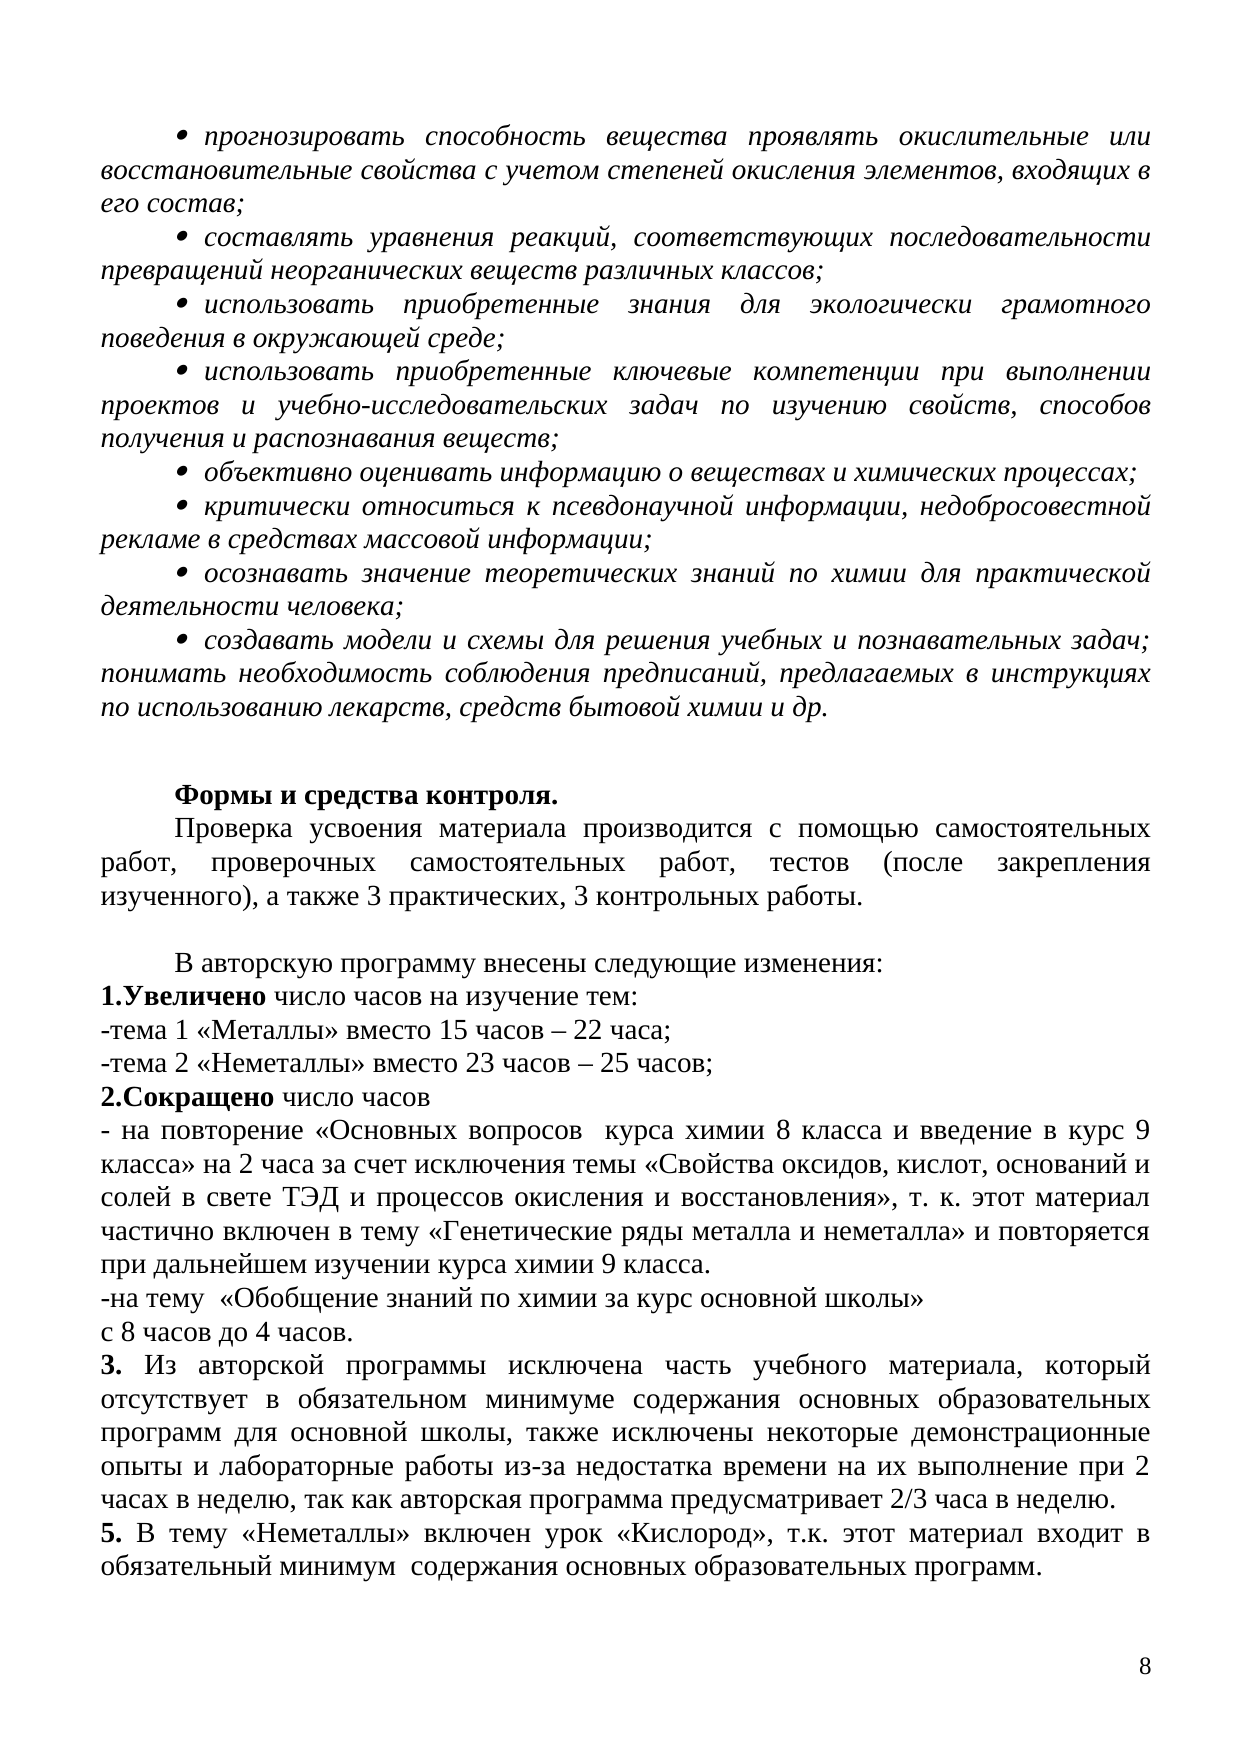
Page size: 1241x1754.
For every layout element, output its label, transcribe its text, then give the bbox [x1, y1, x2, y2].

text 2.Сокращено число часов [100, 1079, 1152, 1112]
list использовать приобретенные знания для экологически грамотного поведения в окружающей среде; [100, 286, 1152, 353]
text В авторскую программу внесены следующие изменения: [100, 945, 1152, 978]
list использовать приобретенные ключевые компетенции при выполнении проектов и учебно-исследовательских задач по изучению свойств, способов получения и распознавания веществ; [100, 353, 1152, 454]
text -на тему «Обобщение знаний по химии за курс основной школы» [100, 1280, 1152, 1314]
text - на повторение «Основных вопросов курса химии 8 класса и введение в курс 9 класса» на 2 часа за счет исключения темы «Свойства оксидов, кислот, оснований и солей в свете ТЭД и процессов окисления и восстановления», т. к. этот материал частично включен в тему «Генетические ряды металла и неметалла» и повторяется при дальнейшем изучении курса химии 9 класса. [100, 1112, 1152, 1280]
text Проверка усвоения материала производится с помощью самостоятельных работ, проверочных самостоятельных работ, тестов (после закрепления изученного), а также 3 практических, 3 контрольных работы. [100, 811, 1152, 911]
list создавать модели и схемы для решения учебных и познавательных задач; понимать необходимость соблюдения предписаний, предлагаемых в инструкциях по использованию лекарств, средств бытовой химии и др. [100, 622, 1152, 723]
list прогнозировать способность вещества проявлять окислительные или восстановительные свойства с учетом степеней окисления элементов, входящих в его состав; [100, 118, 1152, 219]
text -тема 2 «Неметаллы» вместо 23 часов – 25 часов; [100, 1045, 1152, 1079]
list объективно оценивать информацию о веществах и химических процессах; [100, 454, 1152, 488]
list осознавать значение теоретических знаний по химии для практической деятельности человека; [100, 555, 1152, 622]
list критически относиться к псевдонаучной информации, недобросовестной рекламе в средствах массовой информации; [100, 488, 1152, 555]
text 5. В тему «Неметаллы» включен урок «Кислород», т.к. этот материал входит в обязательный минимум содержания основных образовательных программ. [100, 1515, 1152, 1582]
text -тема 1 «Металлы» вместо 15 часов – 22 часа; [100, 1012, 1152, 1045]
text Формы и средства контроля. [100, 777, 1152, 811]
list составлять уравнения реакций, соответствующих последовательности превращений неорганических веществ различных классов; [100, 219, 1152, 286]
text 3. Из авторской программы исключена часть учебного материала, который отсутствует в обязательном минимуме содержания основных образовательных программ для основной школы, также исключены некоторые демонстрационные опыты и лабораторные работы из-за недостатка времени на их выполнение при 2 часах в неделю, так как авторская программа предусматривает 2/3 часа в неделю. [100, 1347, 1152, 1515]
text с 8 часов до 4 часов. [100, 1314, 1152, 1347]
text 1.Увеличено число часов на изучение тем: [100, 978, 1152, 1012]
